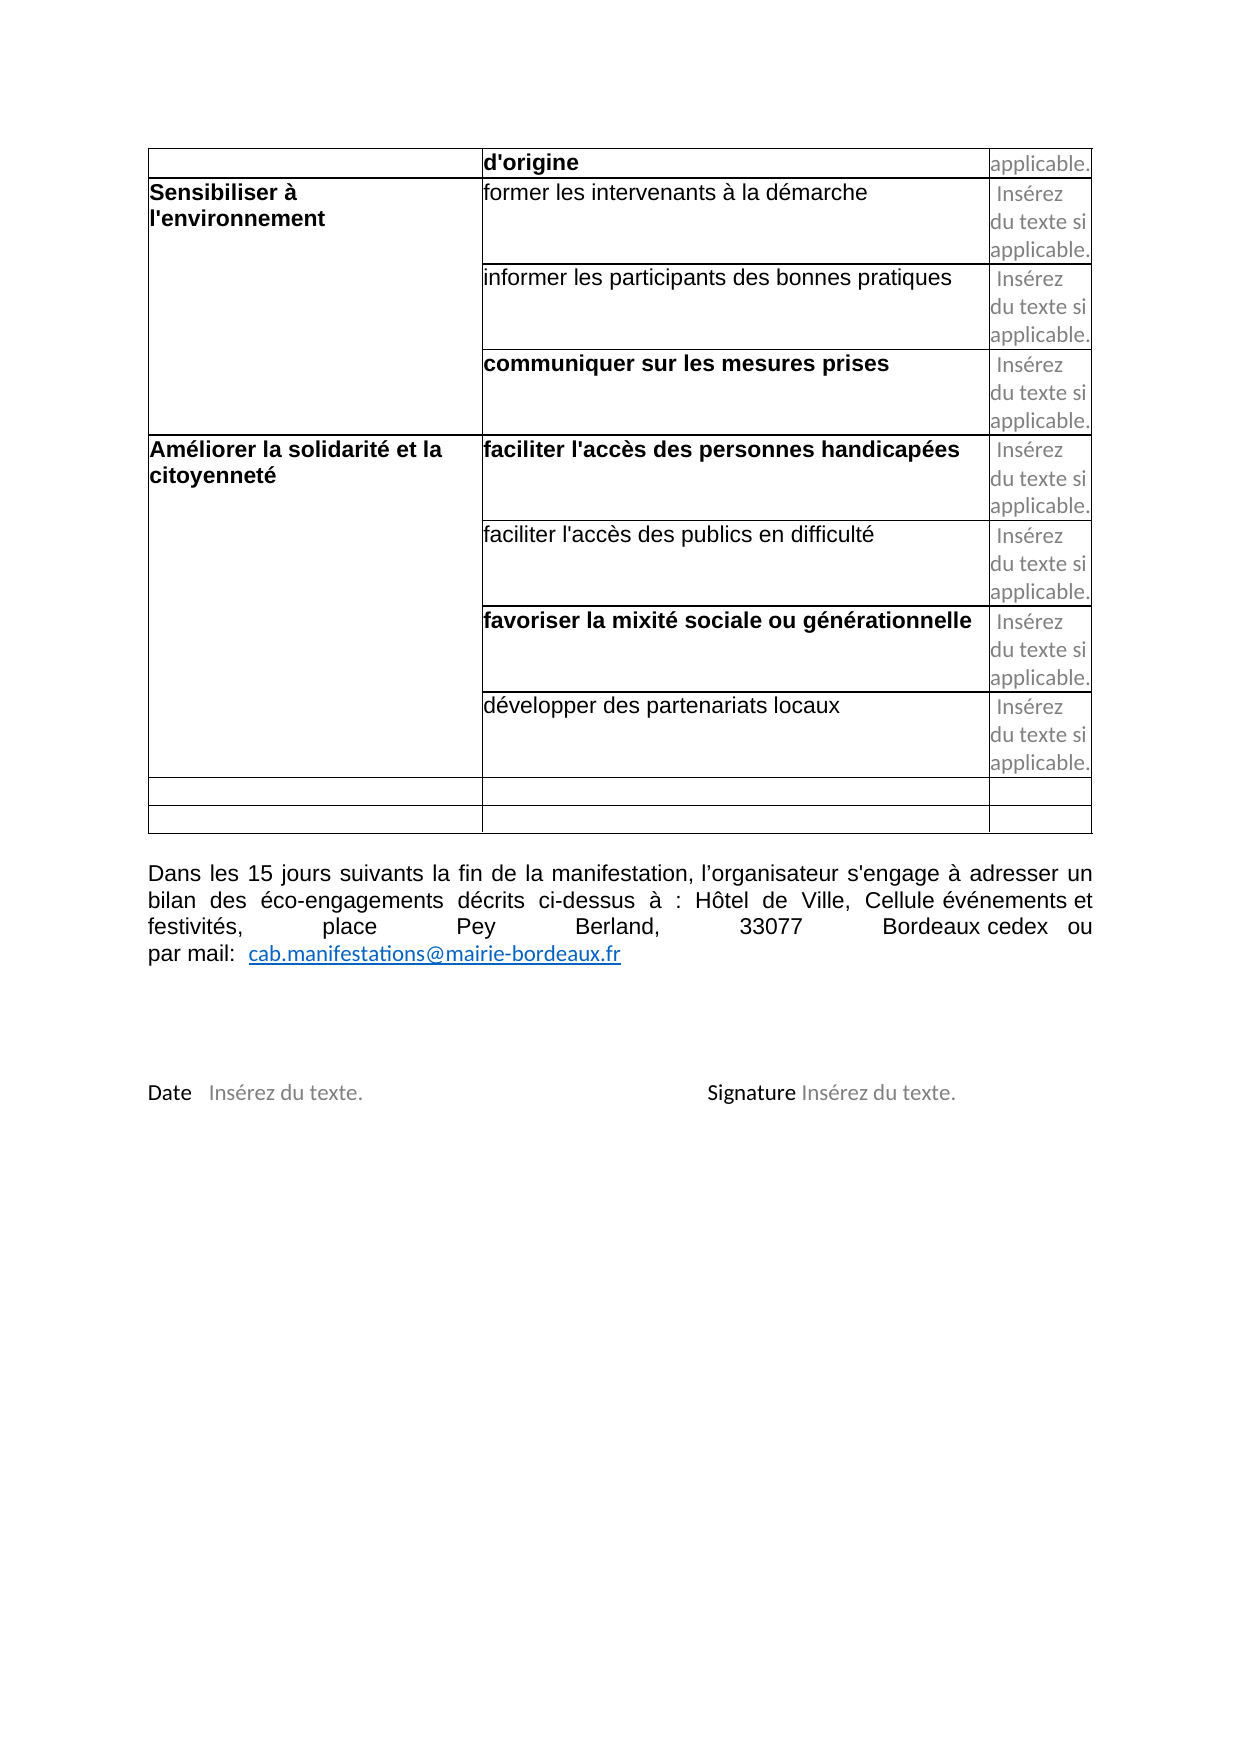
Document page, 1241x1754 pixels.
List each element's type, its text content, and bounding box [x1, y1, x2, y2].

table_cell [990, 607, 1091, 691]
table_cell développer des partenariats locaux [483, 693, 989, 777]
table_cell [149, 778, 482, 804]
table_cell [990, 179, 1091, 263]
text Date Signature [148, 1078, 1093, 1106]
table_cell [483, 149, 989, 177]
table_cell communiquer sur les mesures prises [483, 350, 989, 434]
table_cell [990, 521, 1091, 605]
table_cell [990, 436, 1091, 520]
table_cell faciliter l'accès des publics en difficulté [483, 521, 989, 605]
table_cell [483, 806, 989, 832]
table_cell [990, 149, 1091, 177]
table_cell [990, 693, 1091, 777]
table_cell Sensibiliser à l'environnement [149, 179, 482, 434]
table_cell [990, 265, 1091, 348]
text Dans les 15 jours suivants la fin de la manifestation, l’organisateur s'engage à adresser un bilan des éco-engagements décrits ci-dessus à : Hôtel de Ville, Cellule événements et festivités, place Pey Berland, 33077 Bordeaux cedex ou par mail: cab.manifestations@mairie-bordeaux.fr [148, 860, 1093, 967]
table_cell [990, 806, 1091, 832]
table_cell [990, 778, 1091, 804]
table_cell favoriser la mixité sociale ou générationnelle [483, 607, 989, 691]
table_cell [483, 778, 989, 804]
table_cell Améliorer la solidarité et la citoyenneté [149, 436, 482, 777]
table_cell faciliter l'accès des personnes handicapées [483, 436, 989, 520]
table_cell former les intervenants à la démarche [483, 179, 989, 263]
table_cell [990, 350, 1091, 434]
table_cell [149, 806, 482, 832]
table_cell informer les participants des bonnes pratiques [483, 265, 989, 348]
